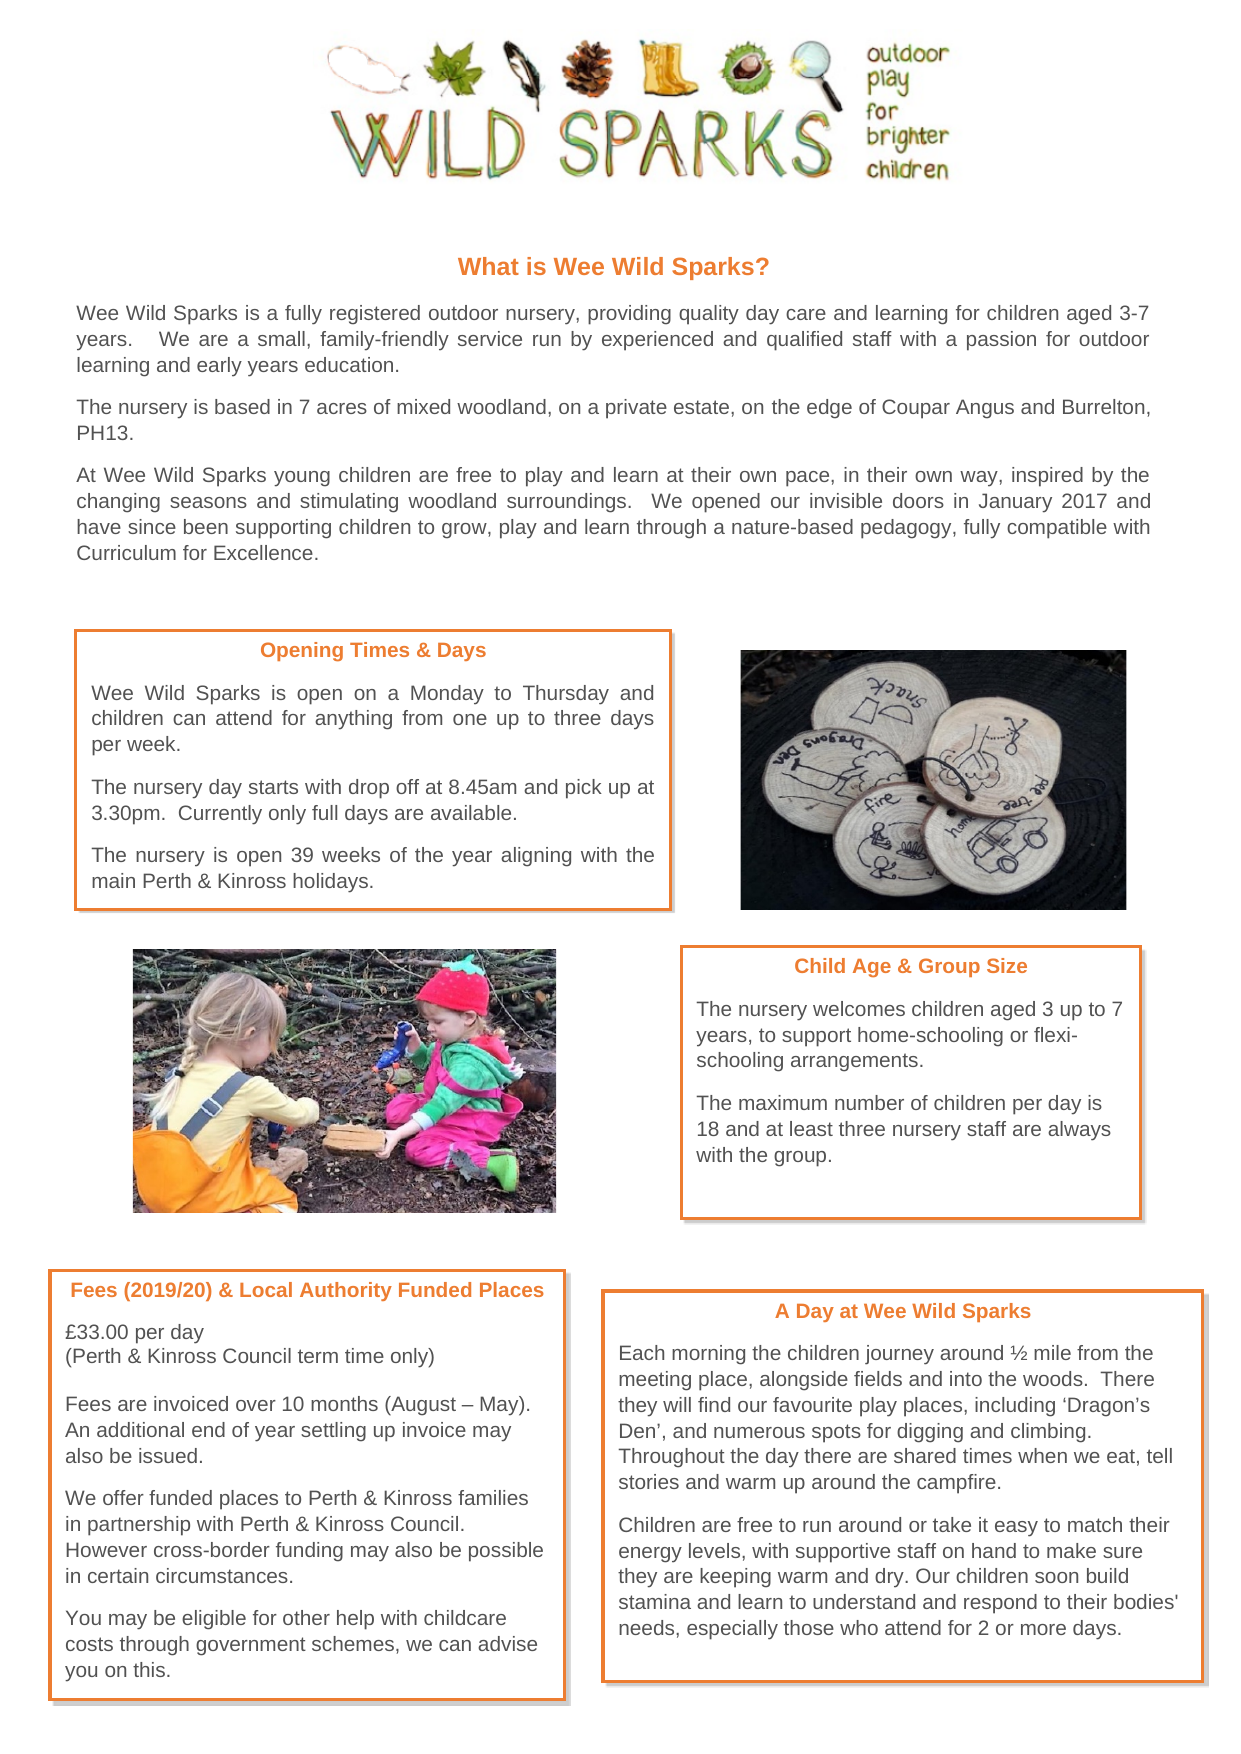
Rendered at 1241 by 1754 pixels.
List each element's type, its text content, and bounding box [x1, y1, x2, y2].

text ​Wee Wild Sparks is a fully registered outdoor nursery, providing quality day care and learning for children aged 3-7 years. We are a small, family-friendly service run by experienced and qualified staff with a passion for outdoor learning and early years education. [76, 299, 1152, 376]
picture [740, 650, 1127, 910]
picture [312, 29, 989, 192]
text At Wee Wild Sparks young children are free to play and learn at their own pace, in their own way, inspired by the changing seasons and stimulating woodland surroundings. ​We opened our invisible doors in January 2017 and have since been supporting children to grow, play and learn through a nature-based pedagogy, fully compatible with Curriculum for Excellence. [76, 463, 1152, 565]
text What is Wee Wild Sparks? [76, 252, 1152, 281]
text The nursery is based in 7 acres of mixed woodland, on a private estate, on ​the edge of Coupar Angus and Burrelton, PH13. [76, 395, 1152, 445]
picture [131, 949, 557, 1212]
